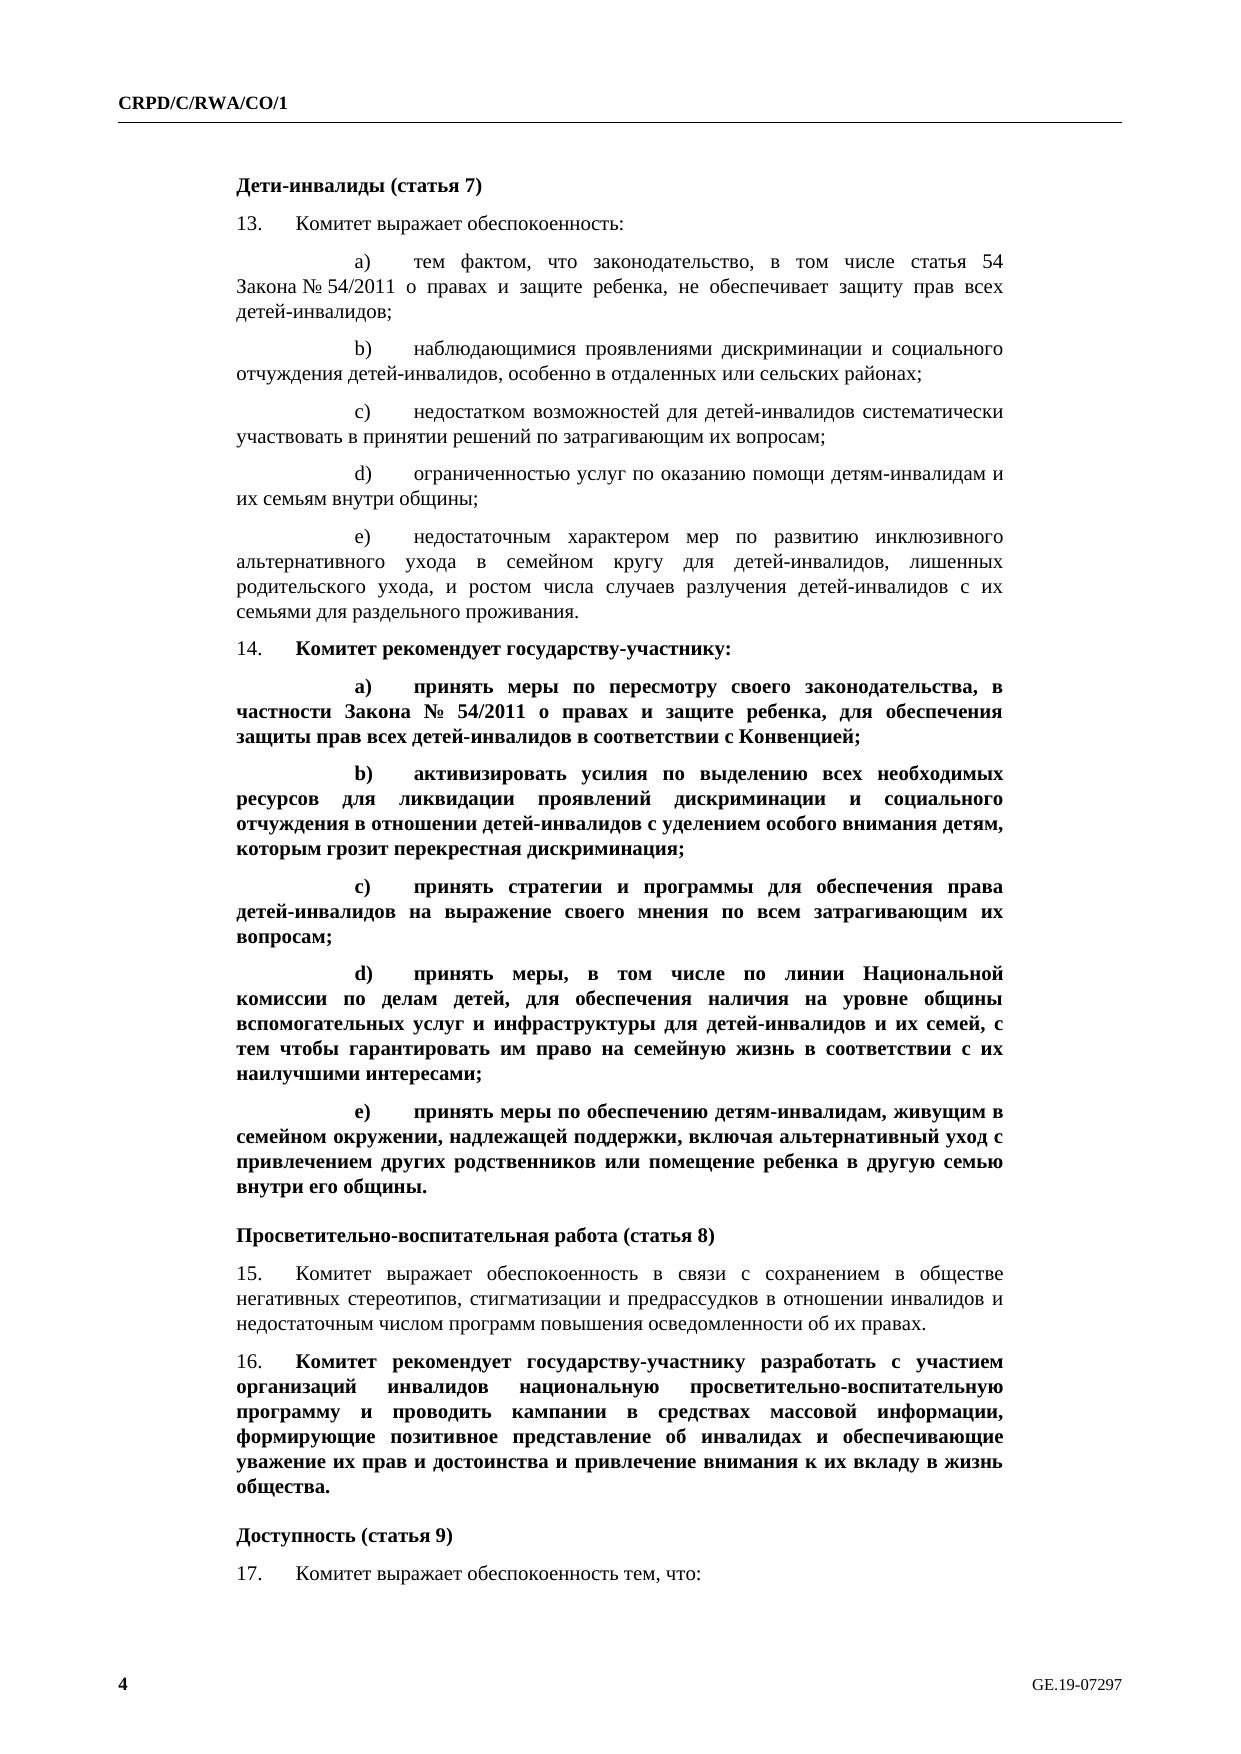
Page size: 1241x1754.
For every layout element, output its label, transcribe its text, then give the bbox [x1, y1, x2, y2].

text b) активизировать усилия по выделению всех необходимых ресурсов для ликвидации проявлений дискриминации и социального отчуждения в отношении детей-инвалидов с уделением особого внимания детям, которым грозит перекрестная дискриминация; [236, 760, 1004, 860]
text e) принять меры по обеспечению детям-инвалидам, живущим в семейном окружении, надлежащей поддержки, включая альтернативный уход с привлечением других родственников или помещение ребенка в другую семью внутри его общины. [236, 1098, 1004, 1198]
text 13. Комитет выражает обеспокоенность: [236, 210, 1004, 235]
text e) недостаточным характером мер по развитию инклюзивного альтернативного ухода в семейном кругу для детей-инвалидов, лишенных родительского ухода, и ростом числа случаев разлучения детей-инвалидов с их семьями для раздельного проживания. [236, 523, 1004, 623]
text 16. Комитет рекомендует государству-участнику разработать с участием организаций инвалидов национальную просветительно-воспитательную программу и проводить кампании в средствах массовой информации, формирующие позитивное представление об инвалидах и обеспечивающие уважение их прав и достоинства и привлечение внимания к их вкладу в жизнь общества. [236, 1348, 1004, 1498]
text a) тем фактом, что законодательство, в том числе статья 54 Закона № 54/2011 о правах и защите ребенка, не обеспечивает защиту прав всех детей-инвалидов; [236, 248, 1004, 323]
text a) принять меры по пересмотру своего законодательства, в частности Закона № 54/2011 о правах и защите ребенка, для обеспечения защиты прав всех детей-инвалидов в соответствии с Конвенцией; [236, 673, 1004, 748]
text d) принять меры, в том числе по линии Национальной комиссии по делам детей, для обеспечения наличия на уровне общины вспомогательных услуг и инфраструктуры для детей-инвалидов и их семей, с тем чтобы гарантировать им право на семейную жизнь в соответствии с их наилучшими интересами; [236, 960, 1004, 1085]
text 17. Комитет выражает обеспокоенность тем, что: [236, 1560, 1004, 1585]
text b) наблюдающимися проявлениями дискриминации и социального отчуждения детей-инвалидов, особенно в отдаленных или сельских районах; [236, 335, 1004, 385]
text Просветительно-воспитательная работа (статья 8) [118, 1223, 1004, 1248]
text Дети-инвалиды (статья 7) [118, 173, 1004, 198]
text Доступность (статья 9) [118, 1523, 1004, 1548]
text d) ограниченностью услуг по оказанию помощи детям-инвалидам и их семьям внутри общины; [236, 460, 1004, 510]
text c) принять стратегии и программы для обеспечения права детей-инвалидов на выражение своего мнения по всем затрагивающим их вопросам; [236, 873, 1004, 948]
text 15. Комитет выражает обеспокоенность в связи с сохранением в обществе негативных стереотипов, стигматизации и предрассудков в отношении инвалидов и недостаточным числом программ повышения осведомленности об их правах. [236, 1260, 1004, 1335]
text 14. Комитет рекомендует государству-участнику: [236, 635, 1004, 660]
text c) недостатком возможностей для детей-инвалидов систематически участвовать в принятии решений по затрагивающим их вопросам; [236, 398, 1004, 448]
